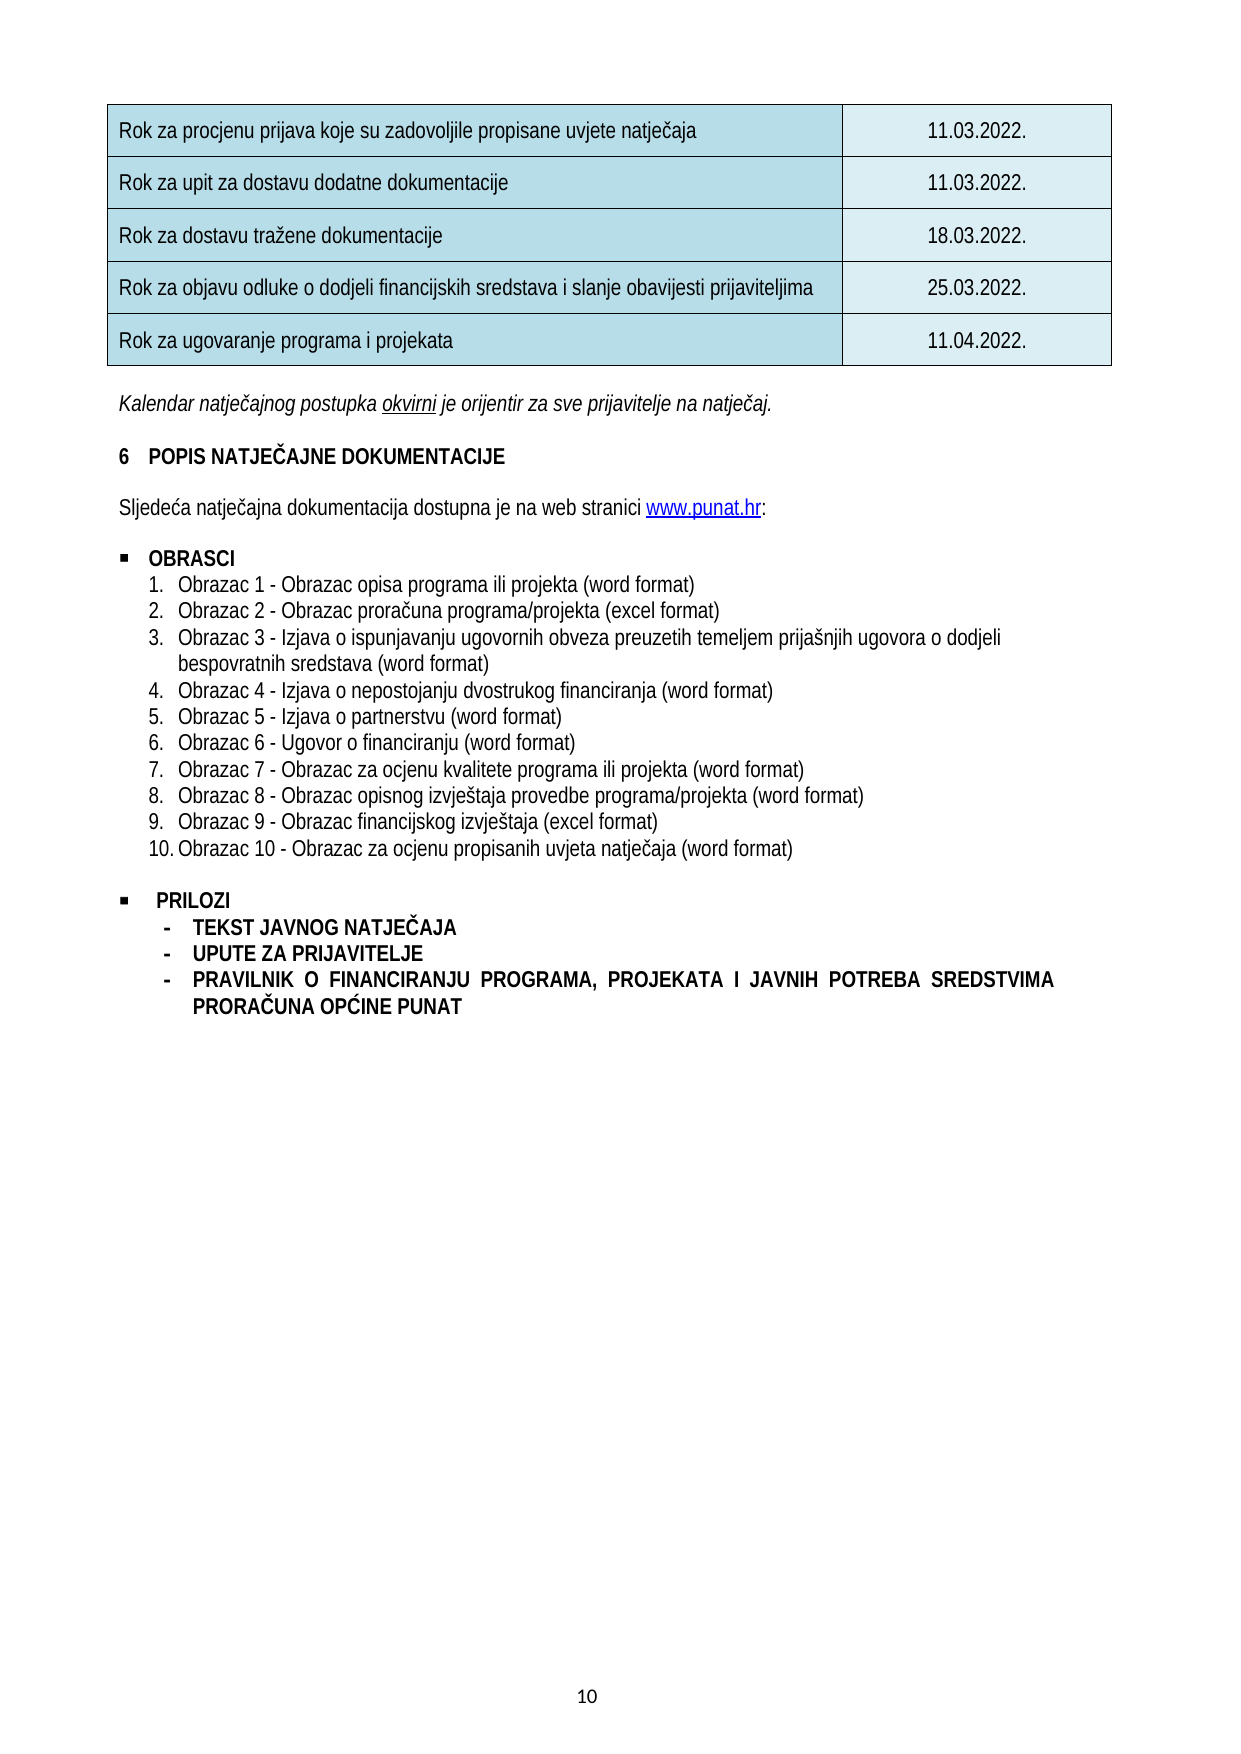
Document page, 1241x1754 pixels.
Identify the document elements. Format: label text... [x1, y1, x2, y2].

list Obrazac 4 - Izjava o nepostojanju dvostrukog financiranja (word format) [148, 677, 1055, 703]
table_cell 11.03.2022. [843, 157, 1111, 208]
list Obrazac 1 - Obrazac opisa programa ili projekta (word format) [148, 571, 1055, 597]
table_cell 25.03.2022. [843, 262, 1111, 313]
list Obrazac 7 - Obrazac za ocjenu kvalitete programa ili projekta (word format) [148, 756, 1055, 782]
list UPUTE ZA PRIJAVITELJE [163, 940, 1055, 966]
list Obrazac 6 - Ugovor o financiranju (word format) [148, 729, 1055, 756]
table_cell Rok za upit za dostavu dodatne dokumentacije [108, 157, 842, 208]
table_cell Rok za procjenu prijava koje su zadovoljile propisane uvjete natječaja [108, 105, 842, 156]
table_cell Rok za objavu odluke o dodjeli financijskih sredstava i slanje obavijesti prijaviteljima [108, 262, 842, 313]
table_cell Rok za ugovaranje programa i projekata [108, 314, 842, 365]
list Obrazac 10 - Obrazac za ocjenu propisanih uvjeta natječaja (word format) [148, 835, 1055, 861]
table_cell 18.03.2022. [843, 209, 1111, 261]
table_cell Rok za dostavu tražene dokumentacije [108, 209, 842, 261]
table_cell 11.03.2022. [843, 105, 1111, 156]
list PRAVILNIK O FINANCIRANJU PROGRAMA, PROJEKATA I JAVNIH POTREBA SREDSTVIMA PRORAČUNA OPĆINE PUNAT [163, 966, 1055, 1019]
table_cell 11.04.2022. [843, 314, 1111, 365]
subtitle POPIS NATJEČAJNE DOKUMENTACIJE [119, 443, 1055, 469]
list PRILOZI [119, 887, 1055, 914]
list Obrazac 3 - Izjava o ispunjavanju ugovornih obveza preuzetih temeljem prijašnjih ugovora o dodjeli bespovratnih sredstava (word format) [148, 624, 1055, 677]
list Obrazac 8 - Obrazac opisnog izvještaja provedbe programa/projekta (word format) [148, 782, 1055, 808]
list Obrazac 2 - Obrazac proračuna programa/projekta (excel format) [148, 597, 1055, 624]
list Obrazac 5 - Izjava o partnerstvu (word format) [148, 703, 1055, 729]
list TEKST JAVNOG NATJEČAJA [163, 914, 1055, 940]
list Obrazac 9 - Obrazac financijskog izvještaja (excel format) [148, 808, 1055, 835]
text Kalendar natječajnog postupka okvirni je orijentir za sve prijavitelje na natječaj. [119, 390, 1055, 417]
text Sljedeća natječajna dokumentacija dostupna je na web stranici www.punat.hr: [119, 493, 1055, 520]
list OBRASCI [119, 545, 1055, 571]
